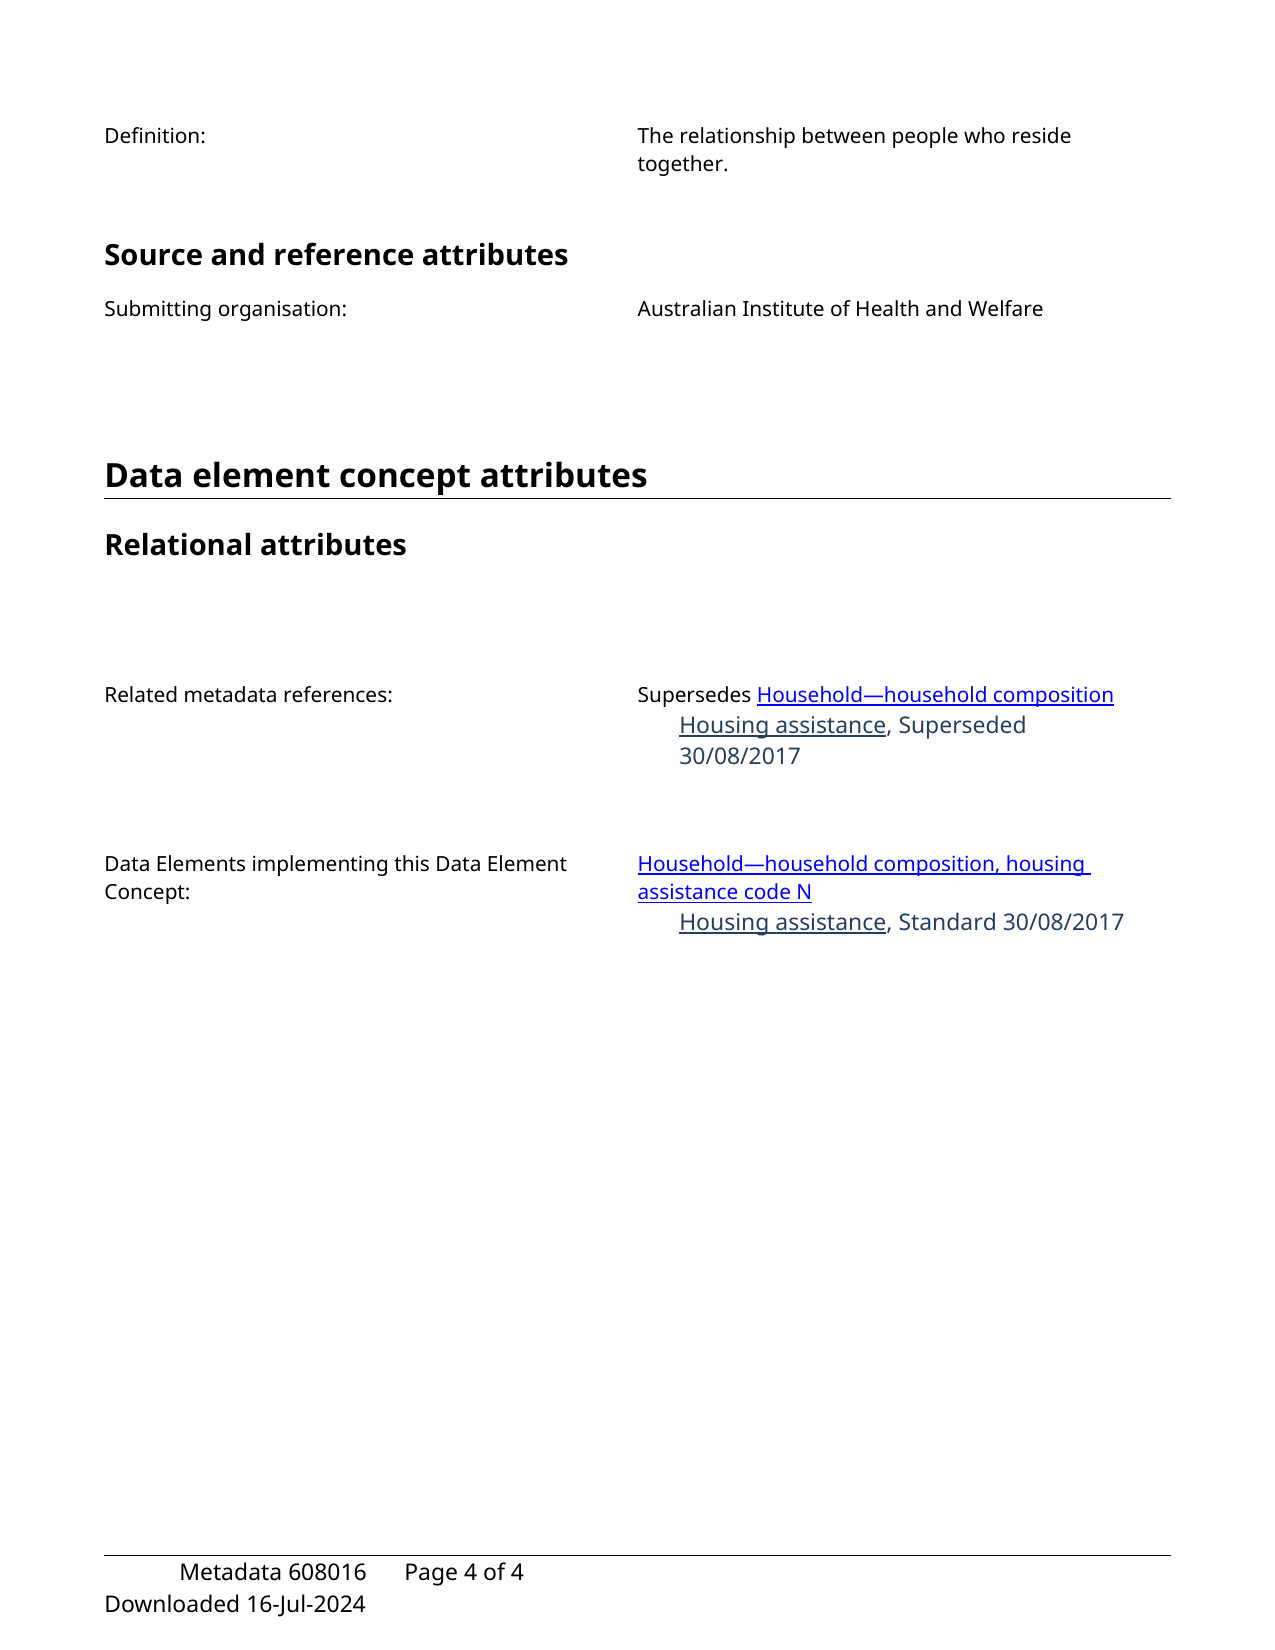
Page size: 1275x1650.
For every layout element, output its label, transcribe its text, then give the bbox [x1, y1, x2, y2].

table_cell The relationship between people who reside together. [626, 110, 1159, 188]
table_cell Source and reference attributes [93, 188, 1159, 284]
table_cell Submitting organisation: [93, 284, 626, 364]
table_cell Australian Institute of Health and Welfare [626, 284, 1159, 364]
subtitle Relational attributes [104, 524, 1171, 564]
table_cell Household—household composition, housing assistance code N Housing assistance, Standard 30/08/2017 [626, 839, 1159, 1004]
table_header Related metadata references: [93, 670, 626, 839]
subtitle Data element concept attributes [104, 452, 1171, 498]
table_header Supersedes Household—household composition Housing assistance, Superseded 30/08/2017 [626, 670, 1159, 839]
table_cell Definition: [93, 110, 626, 188]
table_cell Data Elements implementing this Data Element Concept: [93, 839, 626, 1004]
